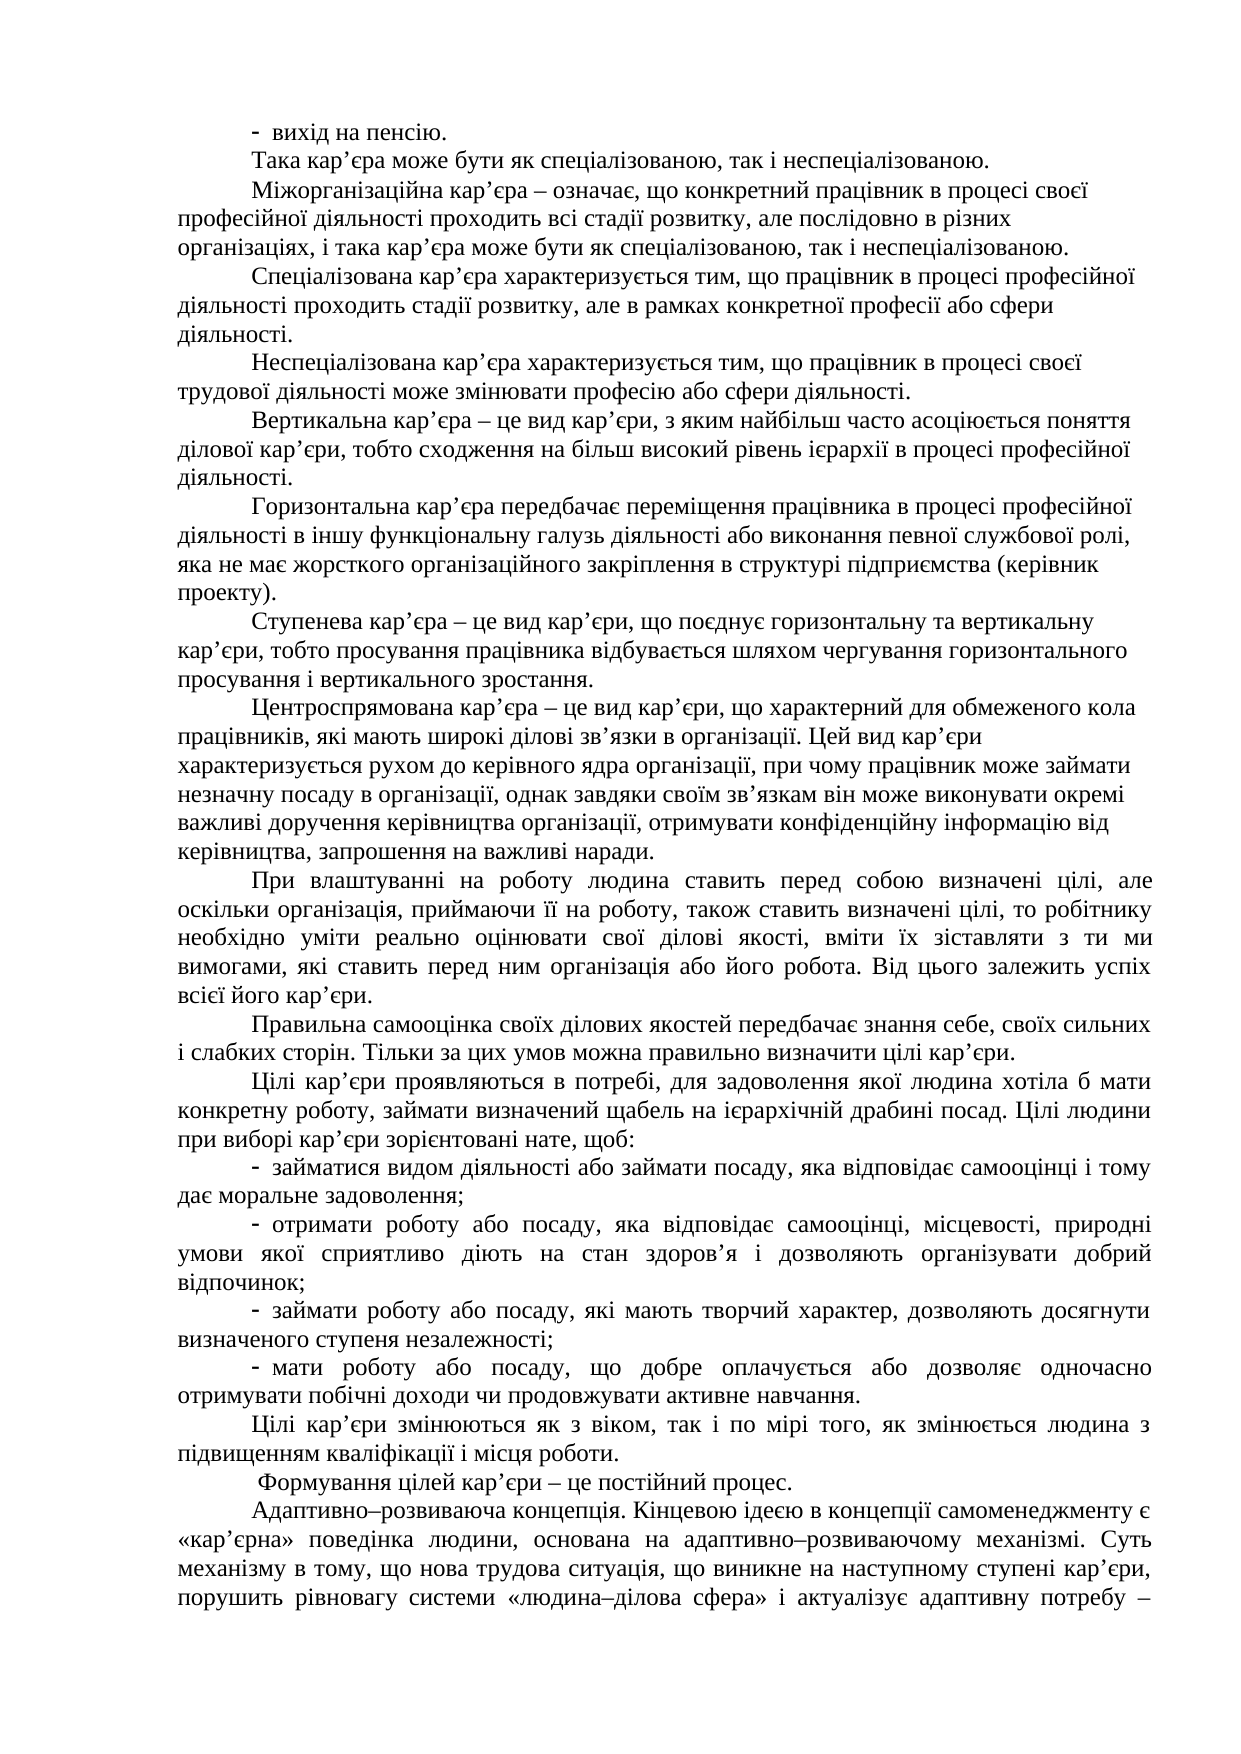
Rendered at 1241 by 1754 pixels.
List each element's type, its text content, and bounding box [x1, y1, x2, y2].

text Горизонтальна кар’єра передбачає переміщення працівника в процесі професійної діяльності в іншу функціональну галузь діяльності або виконання певної службової ролі, яка не має жорсткого організаційного закріплення в структурі підприємства (керівник проекту). [177, 491, 1134, 606]
list займатися видом діяльності або займати посаду, яка відповідає самооцінці і тому дає моральне задоволення; [177, 1153, 1152, 1209]
text діяльності. [177, 319, 1207, 347]
text Формування цілей кар’єри – це постійний процес. [257, 1467, 1207, 1495]
text Правильна самооцінка своїх ділових якостей передбачає знання себе, своїх сильних і слабких сторін. Тільки за цих умов можна правильно визначити цілі кар’єри. [177, 1009, 1152, 1066]
text Неспеціалізована кар’єра характеризується тим, що працівник в процесі своєї трудової діяльності може змінювати професію або сфери діяльності. [177, 347, 1083, 405]
text При влаштуванні на роботу людина ставить перед собою визначені цілі, але оскільки організація, приймаючи її на роботу, також ставить визначені цілі, то робітнику необхідно уміти реально оцінювати свої ділові якості, вміти їх зіставляти з ти ми вимогами, які ставить перед ним організація або його робота. Від цього залежить успіх всієї його кар’єри. [177, 865, 1153, 1009]
text Ступенева кар’єра – це вид кар’єри, що поєднує горизонтальну та вертикальну кар’єри, тобто просування працівника відбувається шляхом чергування горизонтального просування і вертикального зростання. [177, 606, 1130, 692]
text «кар’єрна» поведінка людини, основана на адаптивно–розвиваючому механізмі. Суть механізму в тому, що нова трудова ситуація, що виникне на наступному ступені кар’єри, порушить рівновагу системи «людина–ділова сфера» і актуалізує адаптивну потребу – [177, 1524, 1152, 1611]
list отримати роботу або посаду, яка відповідає самооцінці, місцевості, природні умови якої сприятливо діють на стан здоров’я і дозволяють організувати добрий відпочинок; [177, 1209, 1152, 1296]
list мати роботу або посаду, що добре оплачується або дозволяє одночасно отримувати побічні доходи чи продовжувати активне навчання. [177, 1353, 1152, 1409]
text Цілі кар’єри змінюються як з віком, так і по мірі того, як змінюється людина з підвищенням кваліфікації і місця роботи. [177, 1409, 1152, 1467]
text Адаптивно–розвиваюча концепція. Кінцевою ідеєю в концепції самоменеджменту є [251, 1495, 1207, 1524]
text Така кар’єра може бути як спеціалізованою, так і неспеціалізованою. [251, 146, 1207, 175]
list вихід на пенсію. [251, 115, 1207, 146]
text організаціях, і така кар’єра може бути як спеціалізованою, так і неспеціалізованою. [177, 232, 1207, 261]
text Центроспрямована кар’єра – це вид кар’єри, що характерний для обмеженого кола працівників, які мають широкі ділові зв’язки в організації. Цей вид кар’єри характеризується рухом до керівного ядра організації, при чому працівник може займати незначну посаду в організації, однак завдяки своїм зв’язкам він може виконувати окремі важливі доручення керівництва організації, отримувати конфіденційну інформацію від керівництва, запрошення на важливі наради. [177, 692, 1138, 865]
text Вертикальна кар’єра – це вид кар’єри, з яким найбільш часто асоціюється поняття ділової кар’єри, тобто сходження на більш високий рівень ієрархії в процесі професійної діяльності. [177, 405, 1131, 491]
text Цілі кар’єри проявляються в потребі, для задоволення якої людина хотіла б мати конкретну роботу, займати визначений щабель на ієрархічній драбині посад. Цілі людини при виборі кар’єри зорієнтовані нате, щоб: [177, 1066, 1152, 1152]
list займати роботу або посаду, які мають творчий характер, дозволяють досягнути визначеного ступеня незалежності; [177, 1296, 1151, 1352]
text Міжорганізаційна кар’єра – означає, що конкретний працівник в процесі своєї професійної діяльності проходить всі стадії розвитку, але послідовно в різних [177, 175, 1090, 232]
text Спеціалізована кар’єра характеризується тим, що працівник в процесі професійної діяльності проходить стадії розвитку, але в рамках конкретної професії або сфери [177, 261, 1137, 319]
